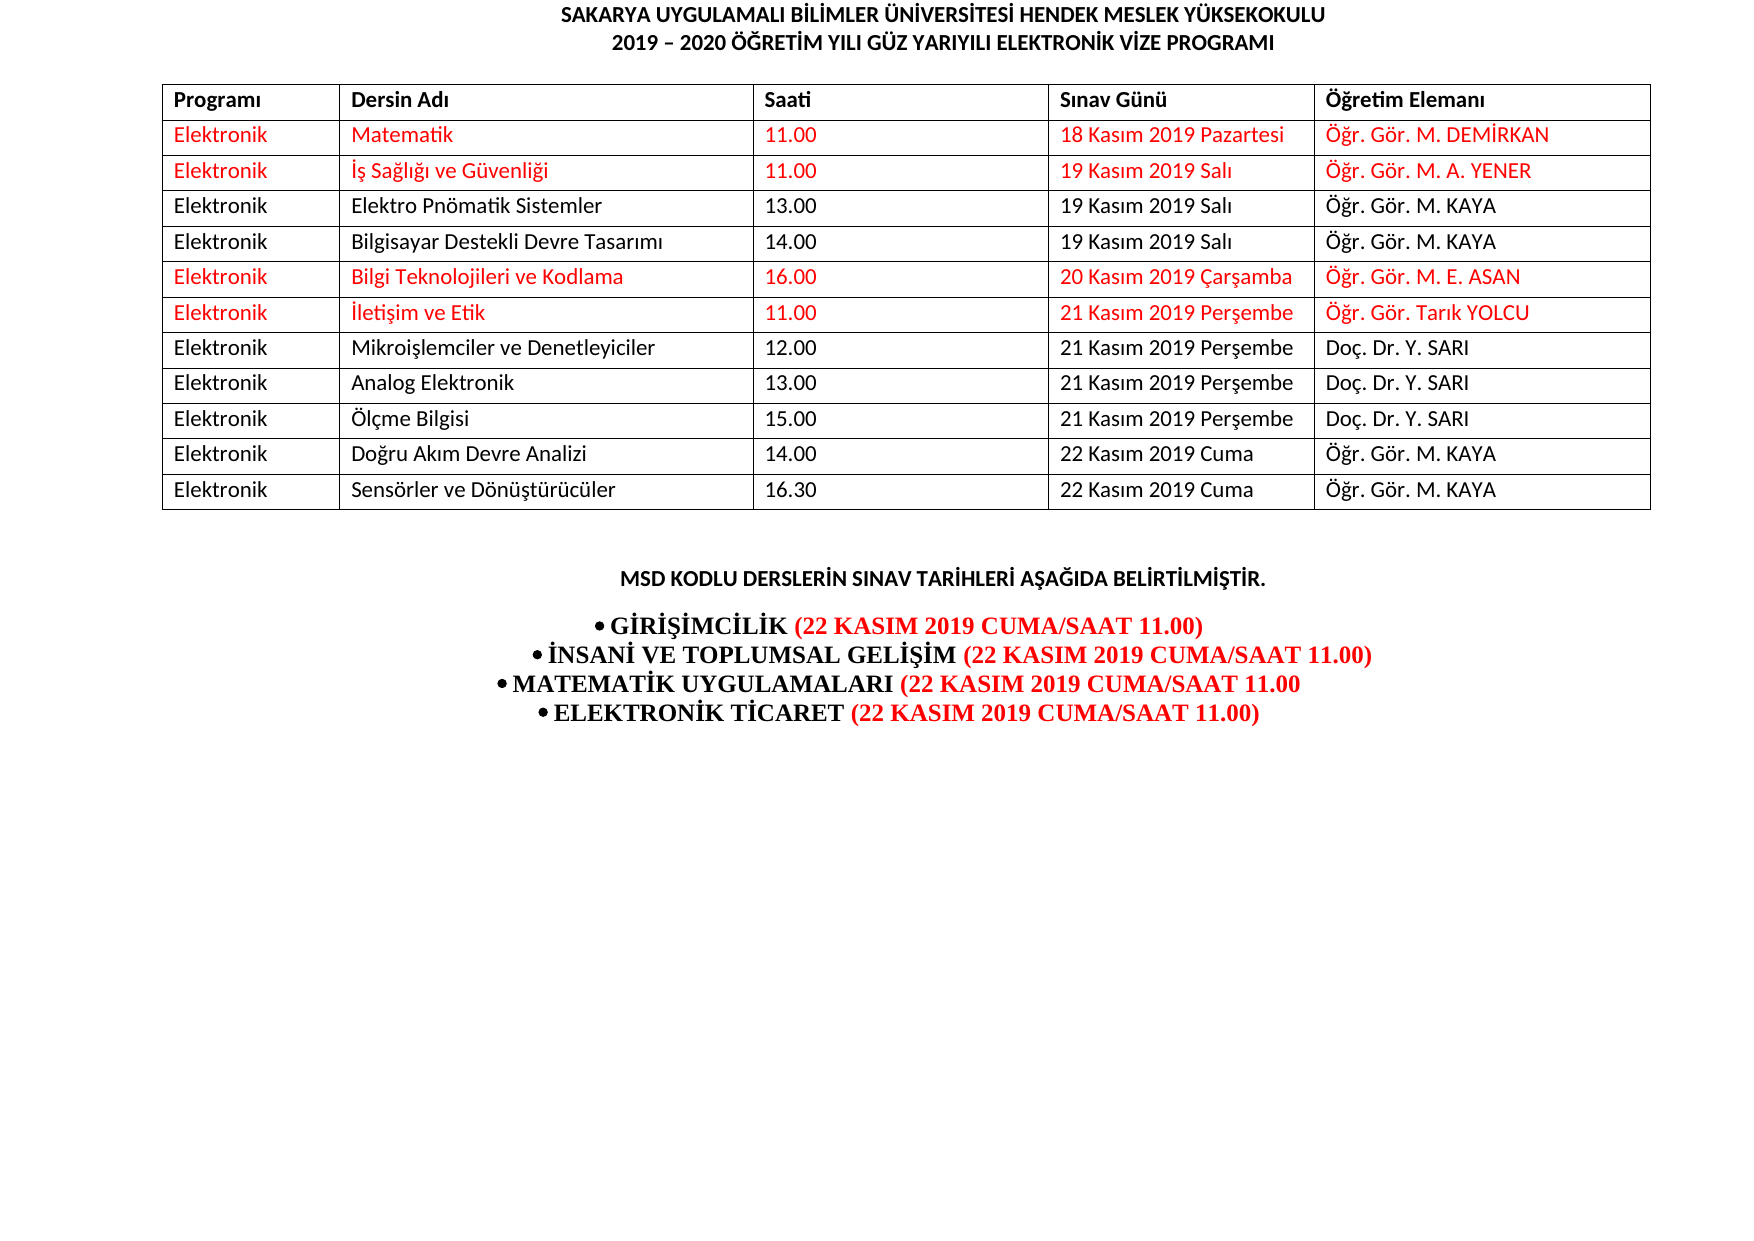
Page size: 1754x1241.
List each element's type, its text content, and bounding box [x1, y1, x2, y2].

text SAKARYA UYGULAMALI BİLİMLER ÜNİVERSİTESİ HENDEK MESLEK YÜKSEKOKULU [281, 0, 1606, 28]
table_cell Elektronik [163, 121, 339, 155]
table_cell 16.30 [754, 475, 1048, 509]
table_cell Elektronik [163, 191, 339, 226]
table_cell Elektronik [163, 439, 339, 474]
table_cell Doç. Dr. Y. SARI [1315, 404, 1650, 438]
table_cell 12.00 [754, 333, 1048, 367]
table_cell 15.00 [754, 404, 1048, 438]
table_cell Doç. Dr. Y. SARI [1315, 333, 1650, 367]
table_cell Elektro Pnömatik Sistemler [340, 191, 753, 226]
table_cell 19 Kasım 2019 Salı [1049, 227, 1314, 261]
table_header Sınav Günü [1049, 85, 1314, 119]
table_cell 14.00 [754, 439, 1048, 474]
table_cell Öğr. Gör. M. KAYA [1315, 191, 1650, 226]
table_header Programı [163, 85, 339, 119]
table_cell Ölçme Bilgisi [340, 404, 753, 438]
table_cell 21 Kasım 2019 Perşembe [1049, 333, 1314, 367]
table_cell 14.00 [754, 227, 1048, 261]
table_cell 11.00 [754, 121, 1048, 155]
table_cell 19 Kasım 2019 Salı [1049, 156, 1314, 190]
text 2019 – 2020 ÖĞRETİM YILI GÜZ YARIYILI ELEKTRONİK VİZE PROGRAMI [281, 28, 1606, 56]
table_cell 11.00 [754, 156, 1048, 190]
list MATEMATİK UYGULAMALARI (22 KASIM 2019 CUMA/SAAT 11.00 [192, 669, 1606, 698]
table_cell Öğr. Gör. M. KAYA [1315, 439, 1650, 474]
table_cell 19 Kasım 2019 Salı [1049, 191, 1314, 226]
table_cell İş Sağlığı ve Güvenliği [340, 156, 753, 190]
list GİRİŞİMCİLİK (22 KASIM 2019 CUMA/SAAT 11.00) [192, 611, 1606, 640]
table_cell Elektronik [163, 475, 339, 509]
table_cell İletişim ve Etik [340, 298, 753, 332]
table_cell Elektronik [163, 333, 339, 367]
table_cell 22 Kasım 2019 Cuma [1049, 475, 1314, 509]
table_header Dersin Adı [340, 85, 753, 119]
table_cell Bilgisayar Destekli Devre Tasarımı [340, 227, 753, 261]
table_cell Öğr. Gör. M. A. YENER [1315, 156, 1650, 190]
table_cell 21 Kasım 2019 Perşembe [1049, 298, 1314, 332]
table_cell 13.00 [754, 369, 1048, 403]
table_cell Elektronik [163, 227, 339, 261]
table_header Saati [754, 85, 1048, 119]
table_cell 22 Kasım 2019 Cuma [1049, 439, 1314, 474]
table_cell Elektronik [163, 262, 339, 297]
table_cell Elektronik [163, 404, 339, 438]
table_cell Öğr. Gör. M. E. ASAN [1315, 262, 1650, 297]
table_cell 21 Kasım 2019 Perşembe [1049, 369, 1314, 403]
table_cell Doç. Dr. Y. SARI [1315, 369, 1650, 403]
table_cell 21 Kasım 2019 Perşembe [1049, 404, 1314, 438]
table_cell Elektronik [163, 156, 339, 190]
table_cell 13.00 [754, 191, 1048, 226]
table_cell 11.00 [754, 298, 1048, 332]
table_cell Öğr. Gör. M. KAYA [1315, 227, 1650, 261]
table_cell 16.00 [754, 262, 1048, 297]
table_cell Öğr. Gör. Tarık YOLCU [1315, 298, 1650, 332]
list ELEKTRONİK TİCARET (22 KASIM 2019 CUMA/SAAT 11.00) [192, 698, 1606, 726]
list İNSANİ VE TOPLUMSAL GELİŞİM (22 KASIM 2019 CUMA/SAAT 11.00) [192, 640, 1713, 669]
table_cell Elektronik [163, 369, 339, 403]
table_cell Öğr. Gör. M. KAYA [1315, 475, 1650, 509]
table_header Öğretim Elemanı [1315, 85, 1650, 119]
table_cell Doğru Akım Devre Analizi [340, 439, 753, 474]
table_cell Matematik [340, 121, 753, 155]
table_cell Elektronik [163, 298, 339, 332]
table_cell 18 Kasım 2019 Pazartesi [1049, 121, 1314, 155]
table_cell 20 Kasım 2019 Çarşamba [1049, 262, 1314, 297]
table_cell Mikroişlemciler ve Denetleyiciler [340, 333, 753, 367]
text MSD KODLU DERSLERİN SINAV TARİHLERİ AŞAĞIDA BELİRTİLMİŞTİR. [281, 564, 1606, 592]
table_cell Öğr. Gör. M. DEMİRKAN [1315, 121, 1650, 155]
table_cell Bilgi Teknolojileri ve Kodlama [340, 262, 753, 297]
table_cell Sensörler ve Dönüştürücüler [340, 475, 753, 509]
table_cell Analog Elektronik [340, 369, 753, 403]
